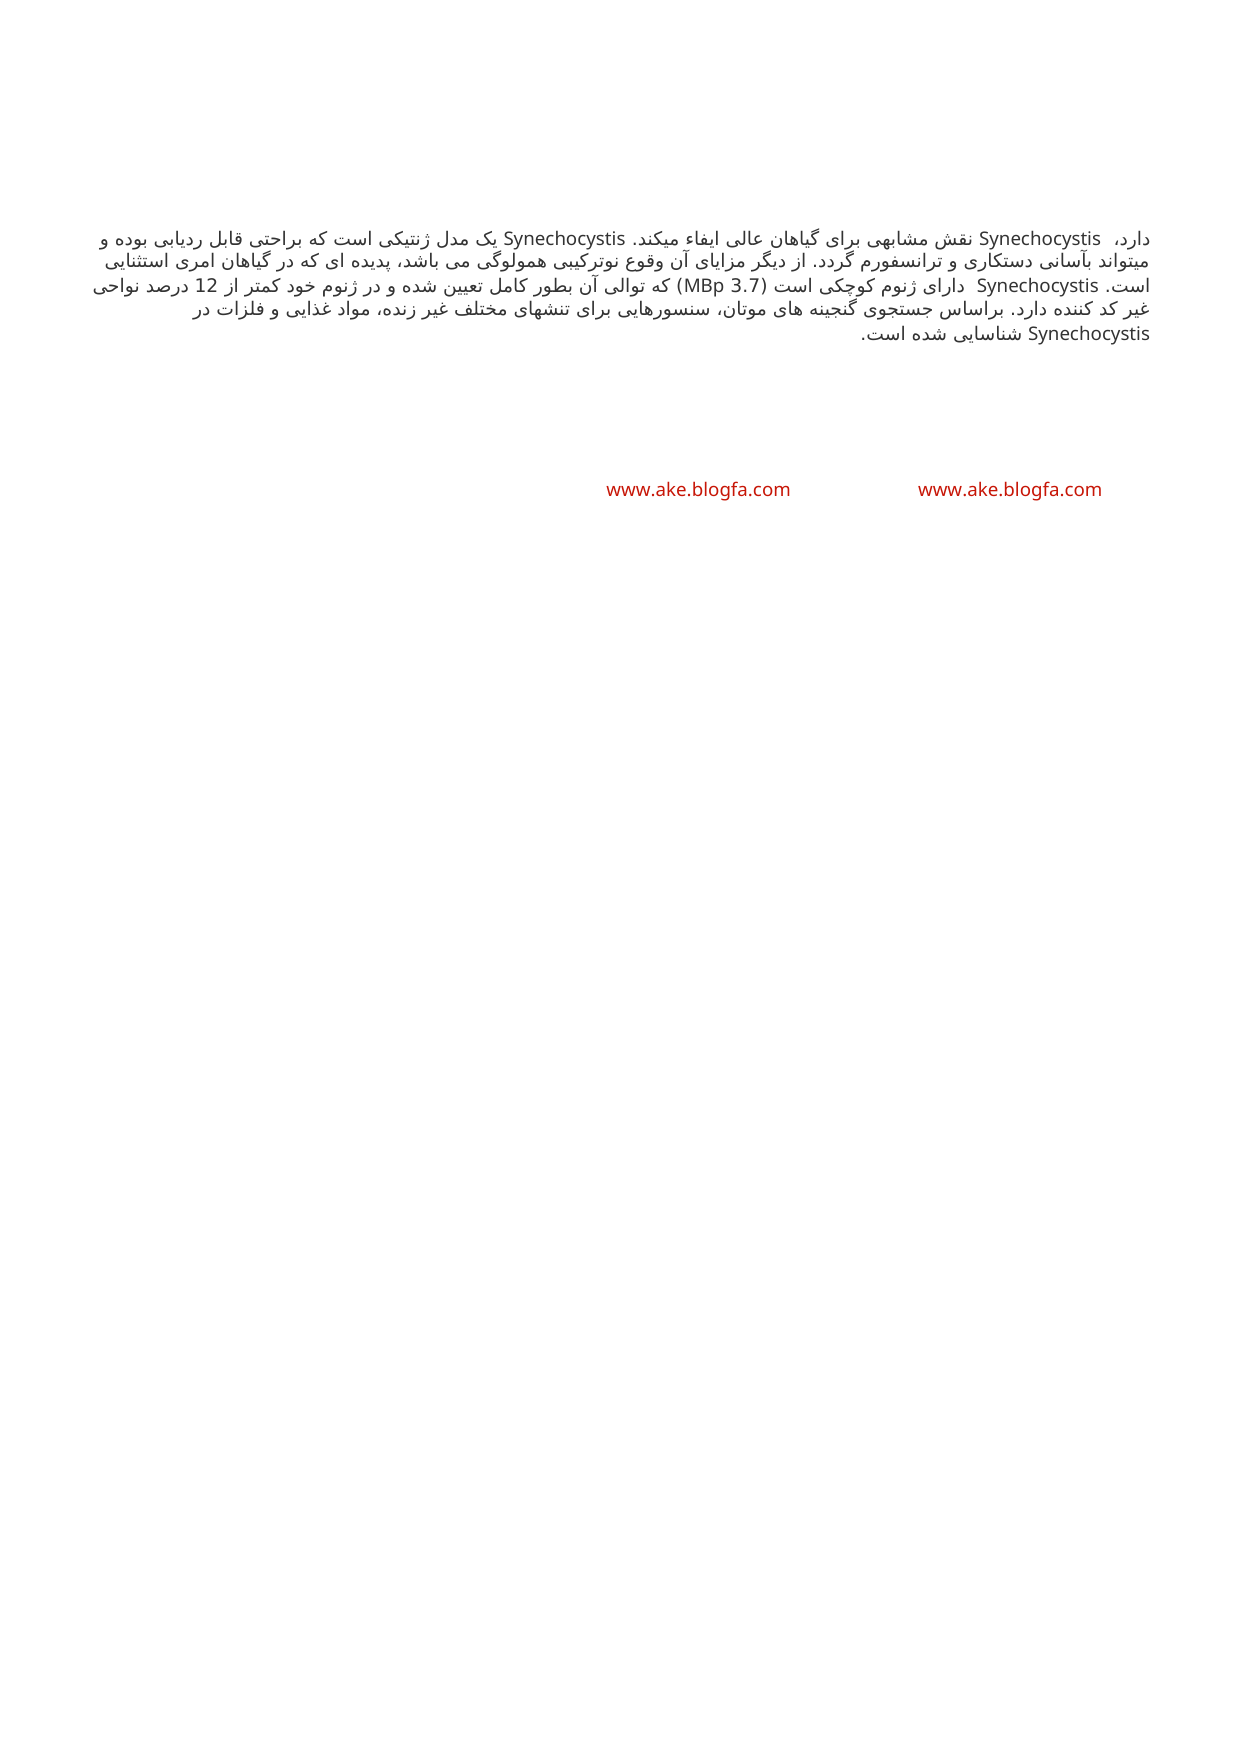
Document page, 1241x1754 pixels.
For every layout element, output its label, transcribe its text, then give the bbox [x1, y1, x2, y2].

text www.ake.blogfa.com www.ake.blogfa.com [90, 477, 1150, 502]
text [90, 225, 1150, 345]
